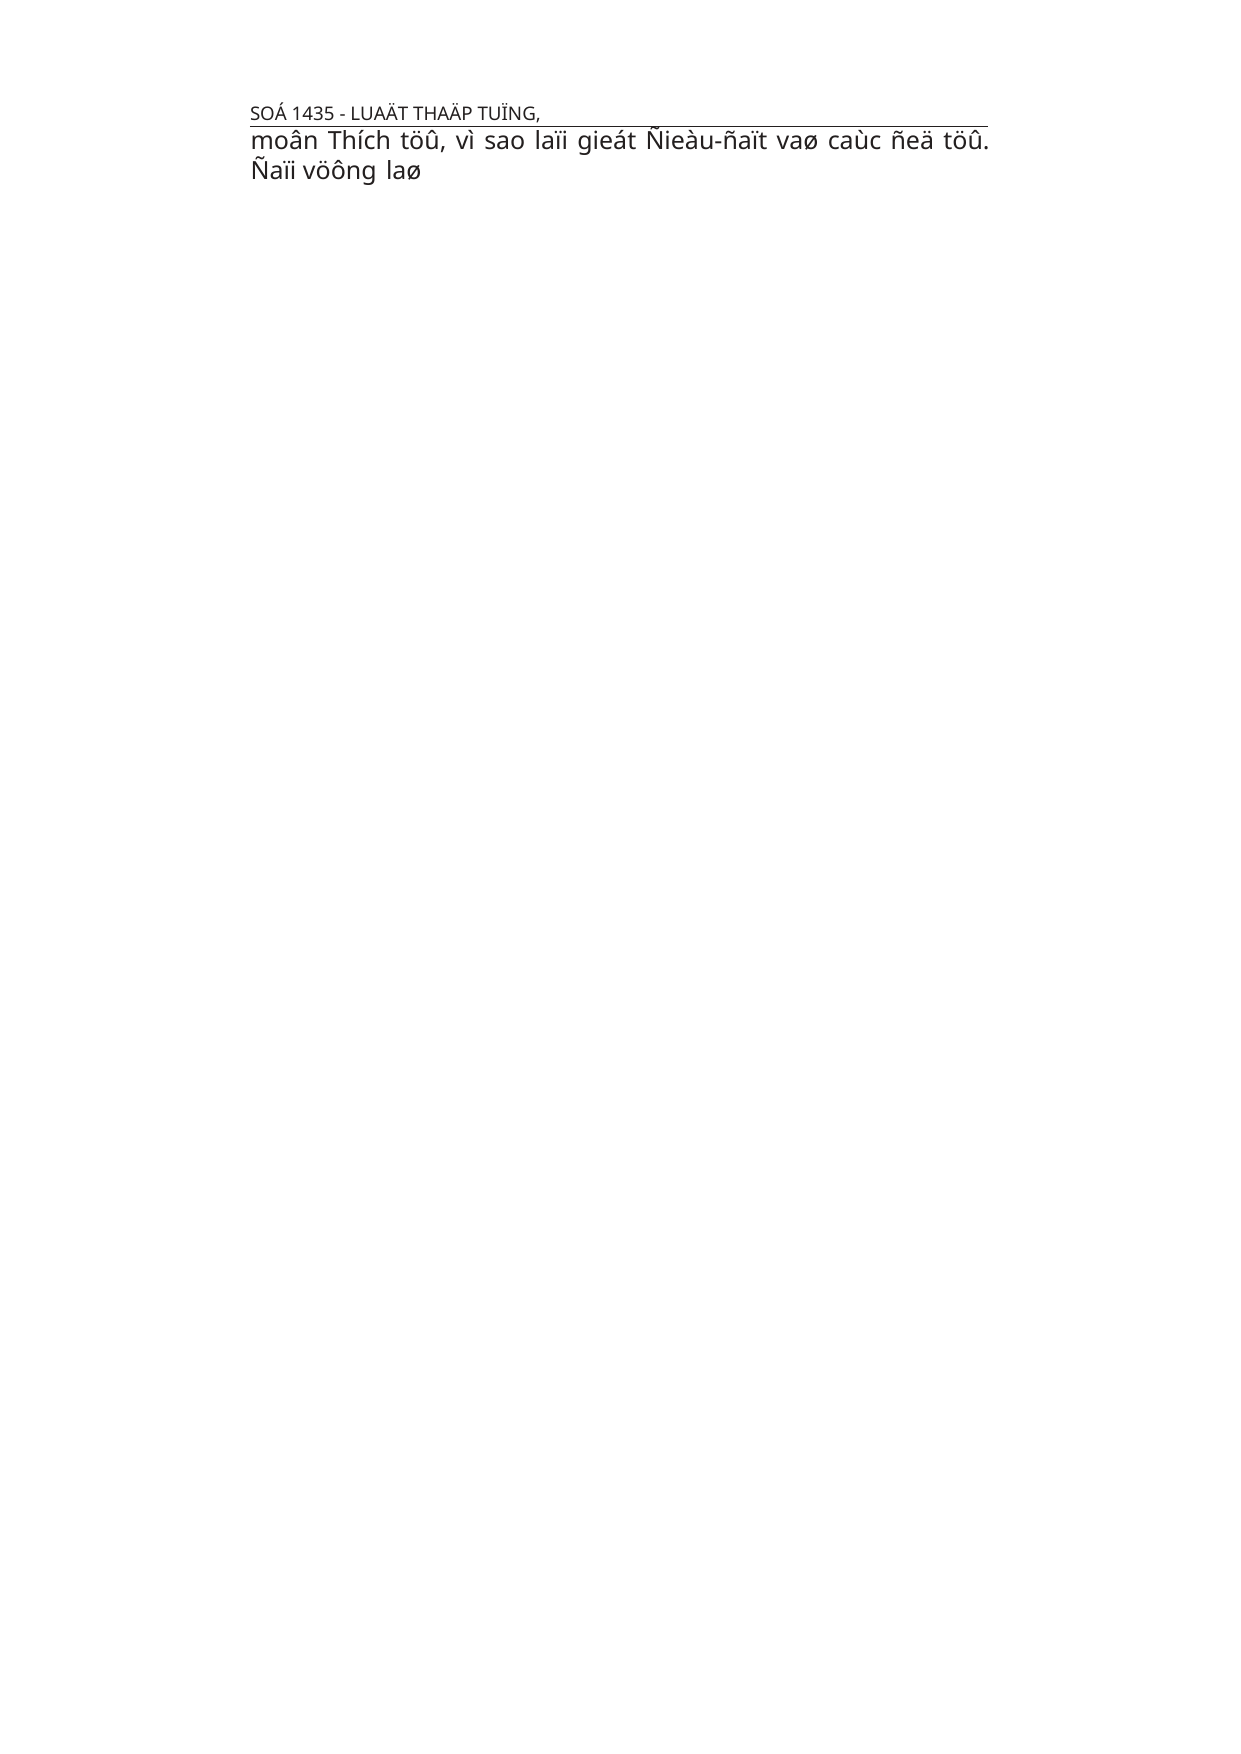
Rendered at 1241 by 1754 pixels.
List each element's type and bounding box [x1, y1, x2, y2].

text [250, 125, 990, 187]
